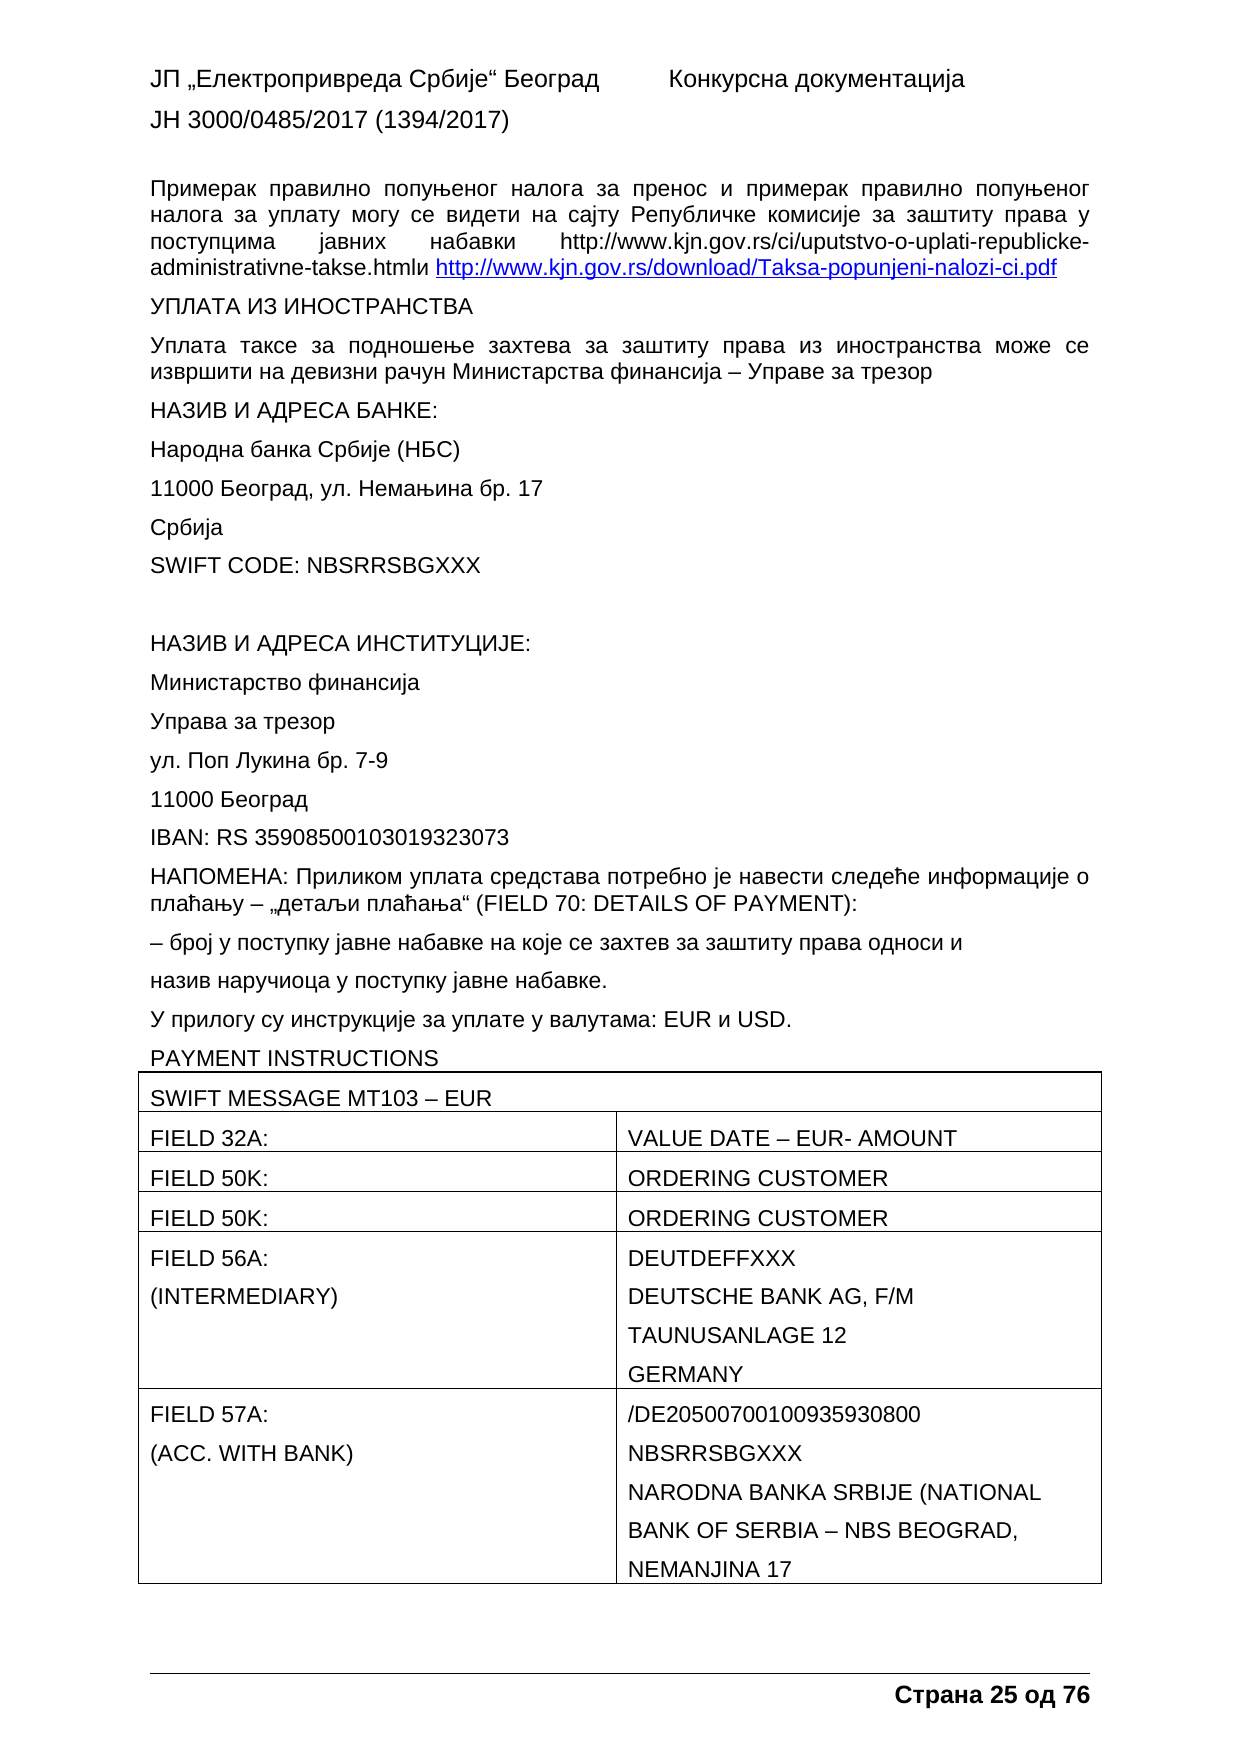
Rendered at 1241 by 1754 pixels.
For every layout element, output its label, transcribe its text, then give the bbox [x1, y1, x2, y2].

text IBAN: RS 35908500103019323073 [150, 824, 1090, 851]
text НАЗИВ И АДРЕСА ИНСТИТУЦИЈЕ: [150, 630, 1090, 656]
text PAYMENT INSTRUCTIONS [150, 1045, 1090, 1071]
text У прилогу су инструкције за уплате у валутама: EUR и USD. [150, 1006, 1090, 1032]
text 11000 Београд [150, 786, 1090, 812]
text 11000 Београд, ул. Немањина бр. 17 [150, 475, 1090, 501]
table_header SWIFT MESSAGE MT103 – EUR [139, 1073, 1101, 1111]
table_cell VALUE DATE – EUR- AMOUNT [617, 1112, 1101, 1151]
text – број у поступку јавне набавке на које се захтев за заштиту права односи и [150, 928, 1090, 955]
text НАПОМЕНА: Приликом уплата средстава потребно је навести следеће информације о плаћању – „детаљи плаћања“ (FIELD 70: DETAILS OF PAYMENT): [150, 863, 1090, 916]
table_cell FIELD 50K: [139, 1152, 616, 1191]
table_cell FIELD 56A: (INTERMEDIARY) [139, 1232, 616, 1387]
text Уплата таксе за подношење захтева за заштиту права из иностранства може се извршити на девизни рачун Министарства финансија – Управе за трезор [150, 332, 1090, 384]
table_cell FIELD 50K: [139, 1192, 616, 1231]
text SWIFT CODE: NBSRRSBGXXX [150, 552, 1090, 579]
text ул. Поп Лукина бр. 7-9 [150, 747, 1090, 773]
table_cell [617, 1389, 1101, 1583]
text Примерак правилно попуњеног налога за пренос и примерак правилно попуњеног налога за уплату могу се видети на сајту Републичке комисије за заштиту права у поступцима јавних набавки http://www.kjn.gov.rs/ci/uputstvo-o-uplati-republicke-administrativne-takse.htmlи http://www.kjn.gov.rs/download/Taksa-popunjeni-nalozi-ci.pdf [150, 175, 1090, 280]
text УПЛАТА ИЗ ИНОСТРАНСТВА [150, 293, 1090, 319]
text НАЗИВ И АДРЕСА БАНКЕ: [150, 397, 1090, 423]
text Србија [150, 513, 1090, 540]
table_cell ORDERING CUSTOMER [617, 1192, 1101, 1231]
text назив наручиоца у поступку јавне набавке. [150, 967, 1090, 994]
table_cell FIELD 32A: [139, 1112, 616, 1151]
table_cell DEUTDEFFXXX DEUTSCHE BANK AG, F/M TAUNUSANLAGE 12 GERMANY [617, 1232, 1101, 1387]
text Народна банка Србије (НБС) [150, 436, 1090, 462]
text Министарство финансија [150, 669, 1090, 695]
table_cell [139, 1389, 616, 1583]
text Управа за трезор [150, 708, 1090, 734]
table_cell ORDERING CUSTOMER [617, 1152, 1101, 1191]
